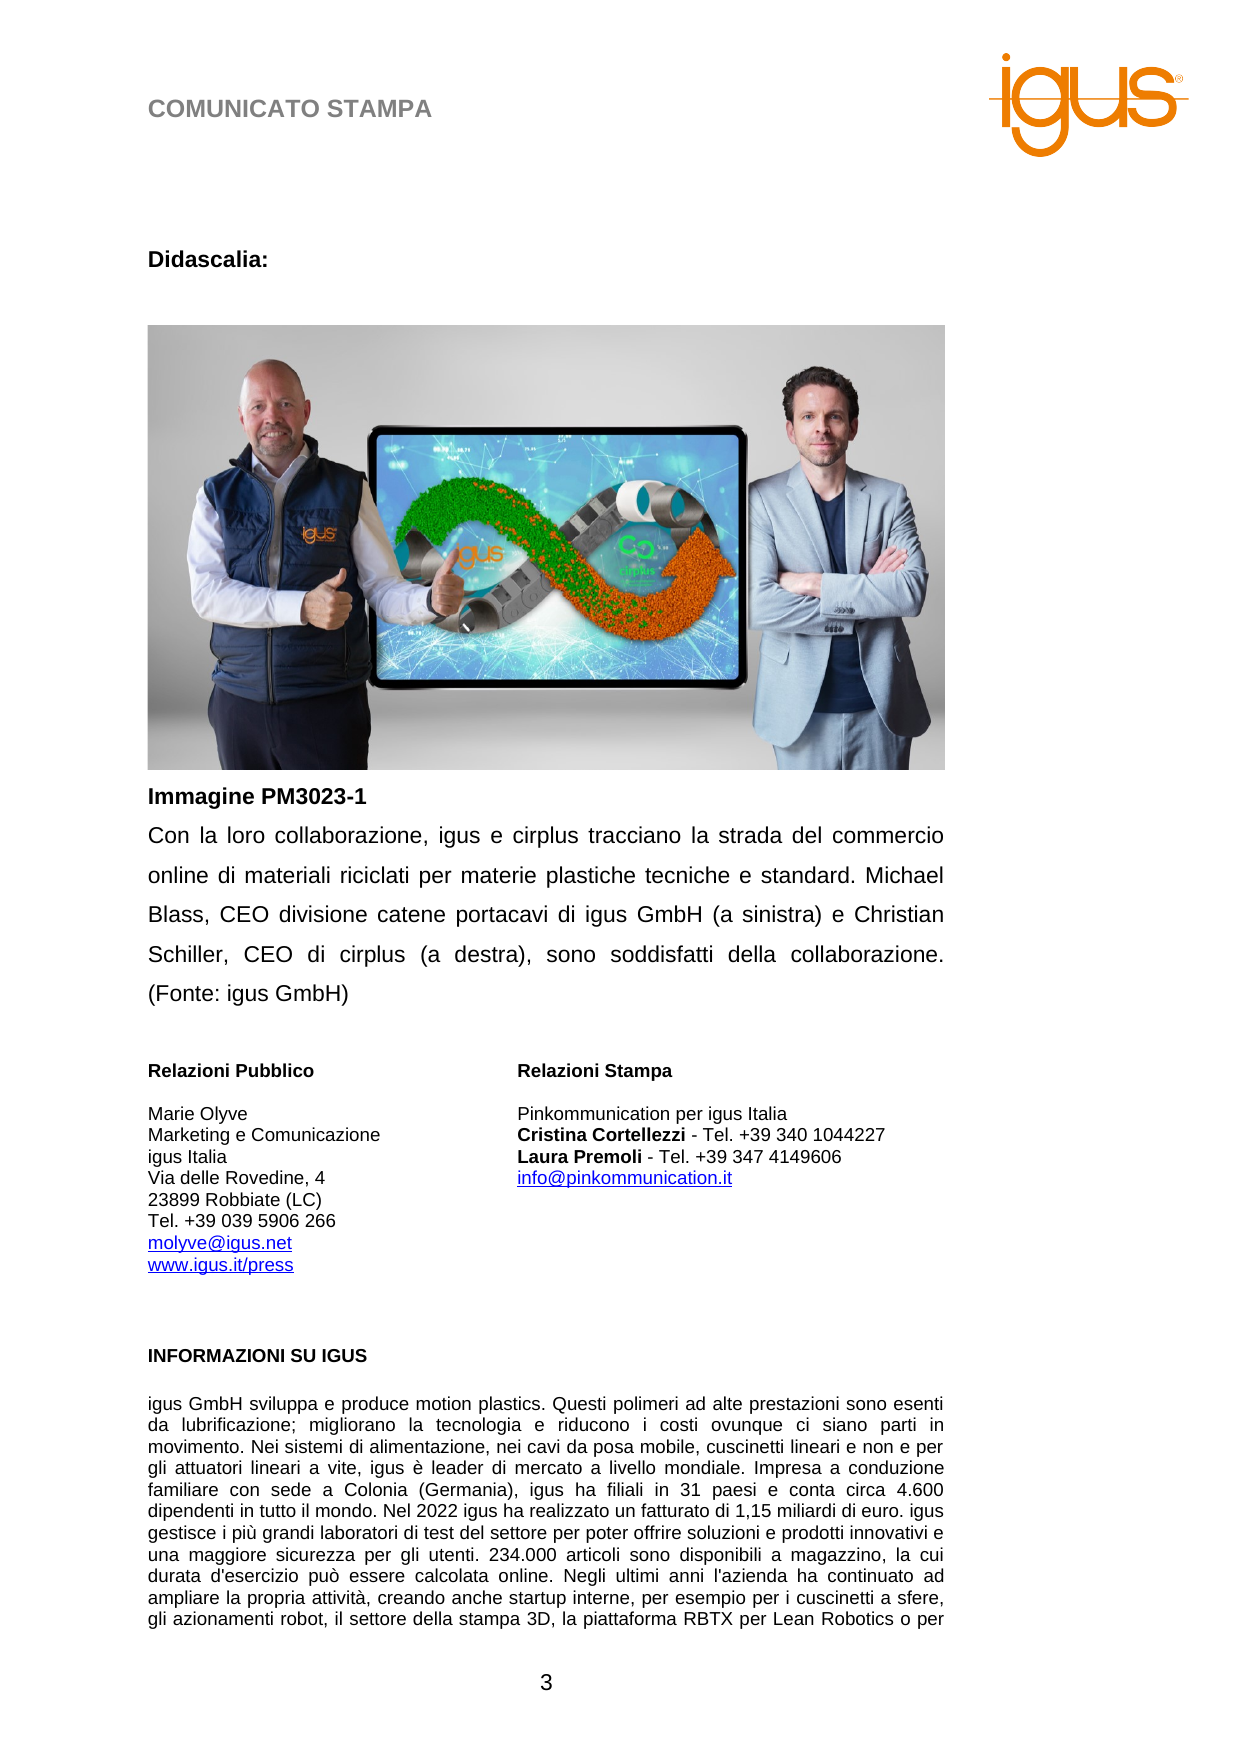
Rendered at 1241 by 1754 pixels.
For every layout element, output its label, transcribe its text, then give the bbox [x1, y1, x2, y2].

picture [989, 53, 1189, 157]
text igus Italia Laura Premoli - Tel. +39 347 4149606 [148, 1146, 945, 1167]
text www.igus.it/press [148, 1253, 945, 1275]
text Tel. +39 039 5906 266 [148, 1210, 945, 1232]
text Con la loro collaborazione, igus e cirplus tracciano la strada del commercio online di materiali riciclati per materie plastiche tecniche e standard. Michael Blass, CEO divisione catene portacavi di igus GmbH (a sinistra) e Christian Schiller, CEO di cirplus (a destra), sono soddisfatti della collaborazione. (Fonte: igus GmbH) [148, 822, 945, 1007]
text 23899 Robbiate (LC) [148, 1189, 945, 1210]
text Marketing e Comunicazione Cristina Cortellezzi - Tel. +39 340 1044227 [148, 1124, 945, 1146]
text Didascalia: [148, 246, 945, 273]
text Immagine PM3023-1 [148, 783, 945, 809]
text INFORMAZIONI SU IGUS [148, 1344, 945, 1366]
picture [147, 325, 945, 770]
text molyve@igus.net [148, 1232, 945, 1253]
text Relazioni Pubblico Relazioni Stampa [148, 1059, 945, 1081]
text Via delle Rovedine, 4 info@pinkommunication.it [148, 1167, 945, 1189]
text Marie Olyve Pinkommunication per igus Italia [148, 1102, 945, 1124]
